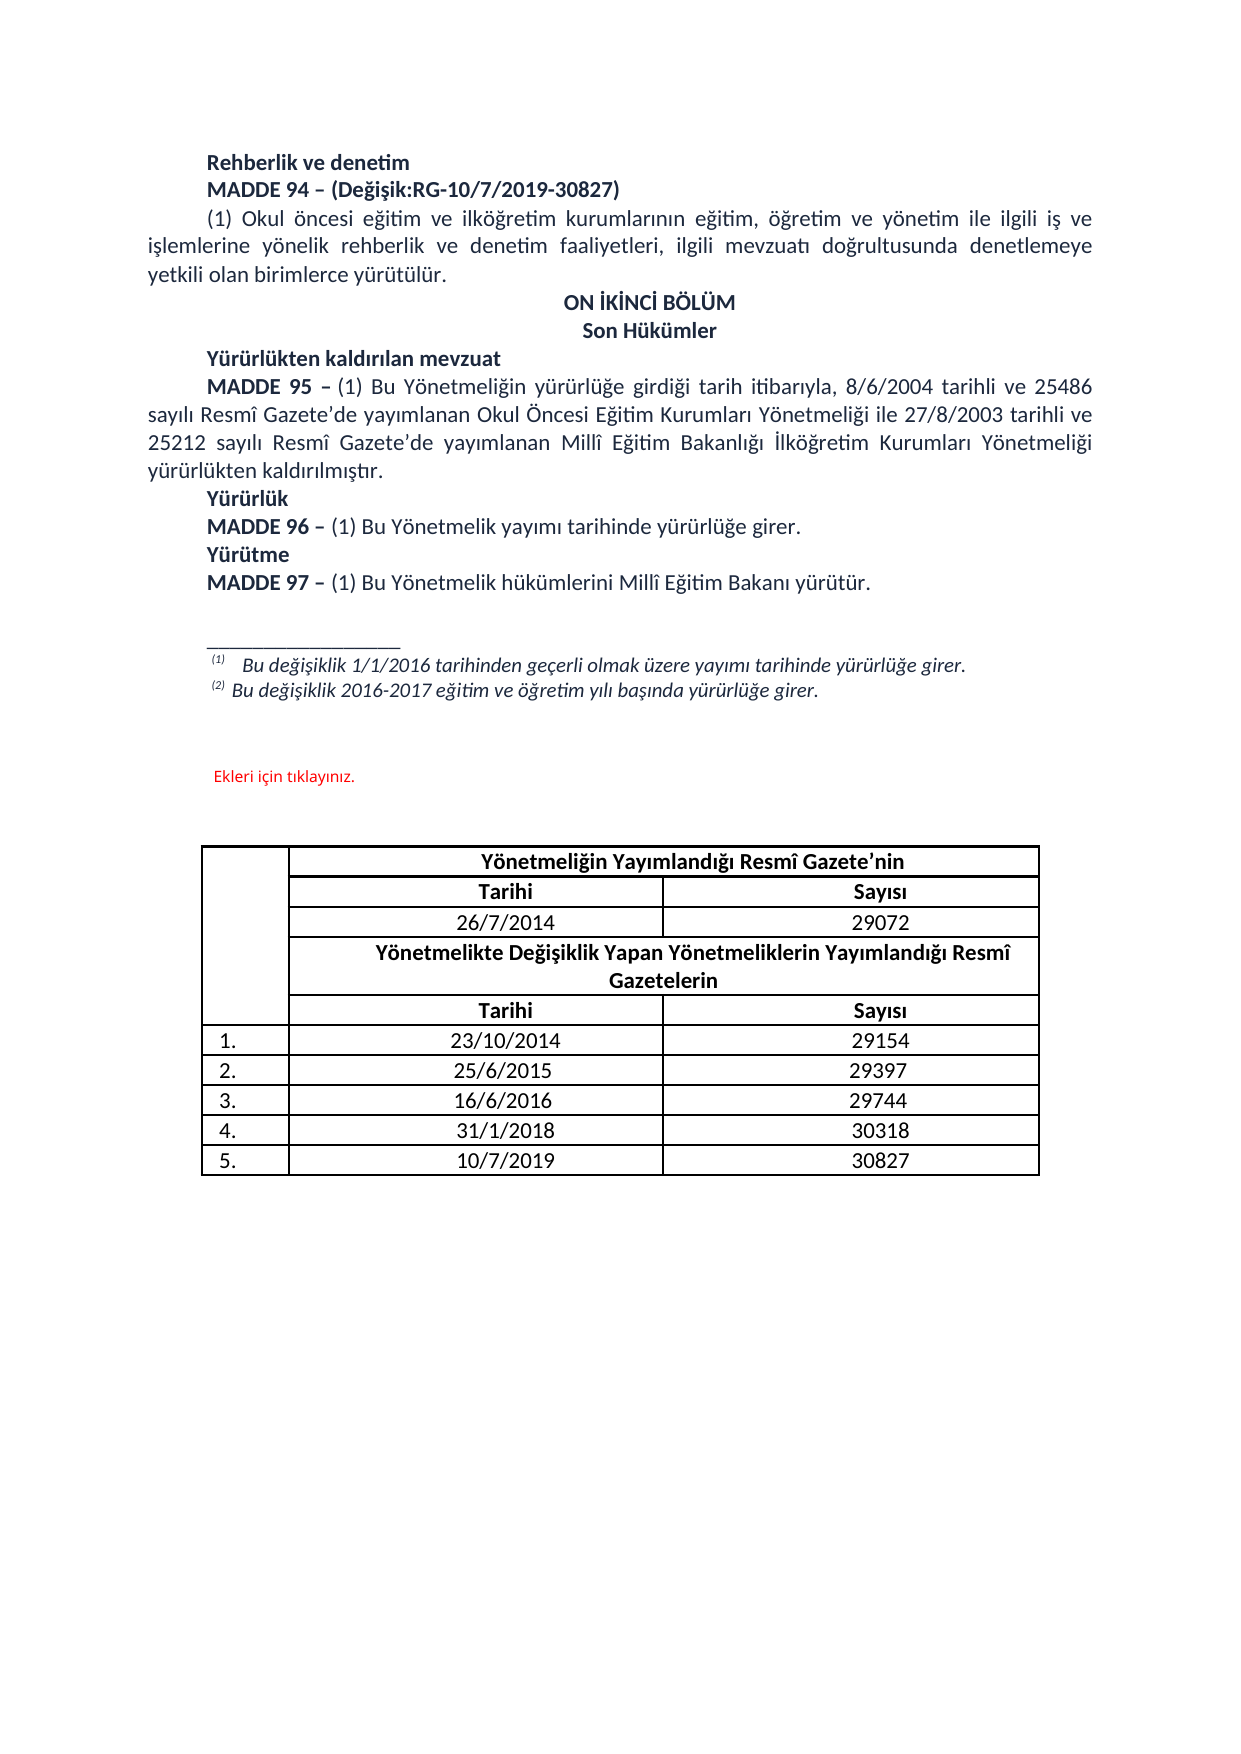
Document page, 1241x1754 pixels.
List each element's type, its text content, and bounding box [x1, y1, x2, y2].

table_cell Sayısı [664, 878, 1038, 906]
text MADDE 96 – (1) Bu Yönetmelik yayımı tarihinde yürürlüğe girer. [148, 512, 1093, 540]
table_cell 25/6/2015 [290, 1056, 662, 1084]
table_cell 30318 [664, 1116, 1038, 1144]
text Son Hükümler [148, 316, 1093, 344]
table_cell Tarihi [290, 996, 662, 1024]
table_cell 31/1/2018 [290, 1116, 662, 1144]
table_cell 16/6/2016 [290, 1086, 662, 1114]
text (2) Bu değişiklik 2016-2017 eğitim ve öğretim yılı başında yürürlüğe girer. [148, 677, 1093, 703]
table_header Yönetmeliğin Yayımlandığı Resmî Gazete’nin [290, 848, 1038, 875]
text MADDE 97 – (1) Bu Yönetmelik hükümlerini Millî Eğitim Bakanı yürütür. [148, 568, 1093, 596]
table_cell 23/10/2014 [290, 1026, 662, 1054]
text Rehberlik ve denetim [148, 148, 1093, 176]
text Yürütme [148, 540, 1093, 568]
text Yürürlük [148, 484, 1093, 512]
table_cell 3. [203, 1086, 288, 1114]
table_cell 29744 [664, 1086, 1038, 1114]
text MADDE 94 – (Değişik:RG-10/7/2019-30827) [148, 176, 1093, 204]
table_cell Tarihi [290, 878, 662, 906]
text (1) Okul öncesi eğitim ve ilköğretim kurumlarının eğitim, öğretim ve yönetim ile ilgili iş ve işlemlerine yönelik rehberlik ve denetim faaliyetleri, ilgili mevzuatı doğrultusunda denetlemeye yetkili olan birimlerce yürütülür. [148, 204, 1093, 288]
text Ekleri için tıklayınız. [148, 754, 1093, 789]
table_cell 29397 [664, 1056, 1038, 1084]
table_cell 1. [203, 1026, 288, 1054]
table_cell Yönetmelikte Değişiklik Yapan Yönetmeliklerin Yayımlandığı Resmî Gazetelerin [290, 938, 1038, 994]
table_header [203, 848, 288, 1024]
text ON İKİNCİ BÖLÜM [148, 288, 1093, 316]
table_cell 30827 [664, 1146, 1038, 1174]
text (1) Bu değişiklik 1/1/2016 tarihinden geçerli olmak üzere yayımı tarihinde yürürlüğe girer. [211, 652, 1093, 677]
text MADDE 95 – (1) Bu Yönetmeliğin yürürlüğe girdiği tarih itibarıyla, 8/6/2004 tarihli ve 25486 sayılı Resmî Gazete’de yayımlanan Okul Öncesi Eğitim Kurumları Yönetmeliği ile 27/8/2003 tarihli ve 25212 sayılı Resmî Gazete’de yayımlanan Millî Eğitim Bakanlığı İlköğretim Kurumları Yönetmeliği yürürlükten kaldırılmıştır. [148, 372, 1093, 484]
table_cell 26/7/2014 [290, 908, 662, 936]
table_cell 4. [203, 1116, 288, 1144]
text Yürürlükten kaldırılan mevzuat [148, 344, 1093, 372]
table_cell 29154 [664, 1026, 1038, 1054]
table_cell 29072 [664, 908, 1038, 936]
table_cell 5. [203, 1146, 288, 1174]
table_cell Sayısı [664, 996, 1038, 1024]
text _________________ [148, 624, 1093, 652]
table_cell 10/7/2019 [290, 1146, 662, 1174]
table_cell 2. [203, 1056, 288, 1084]
